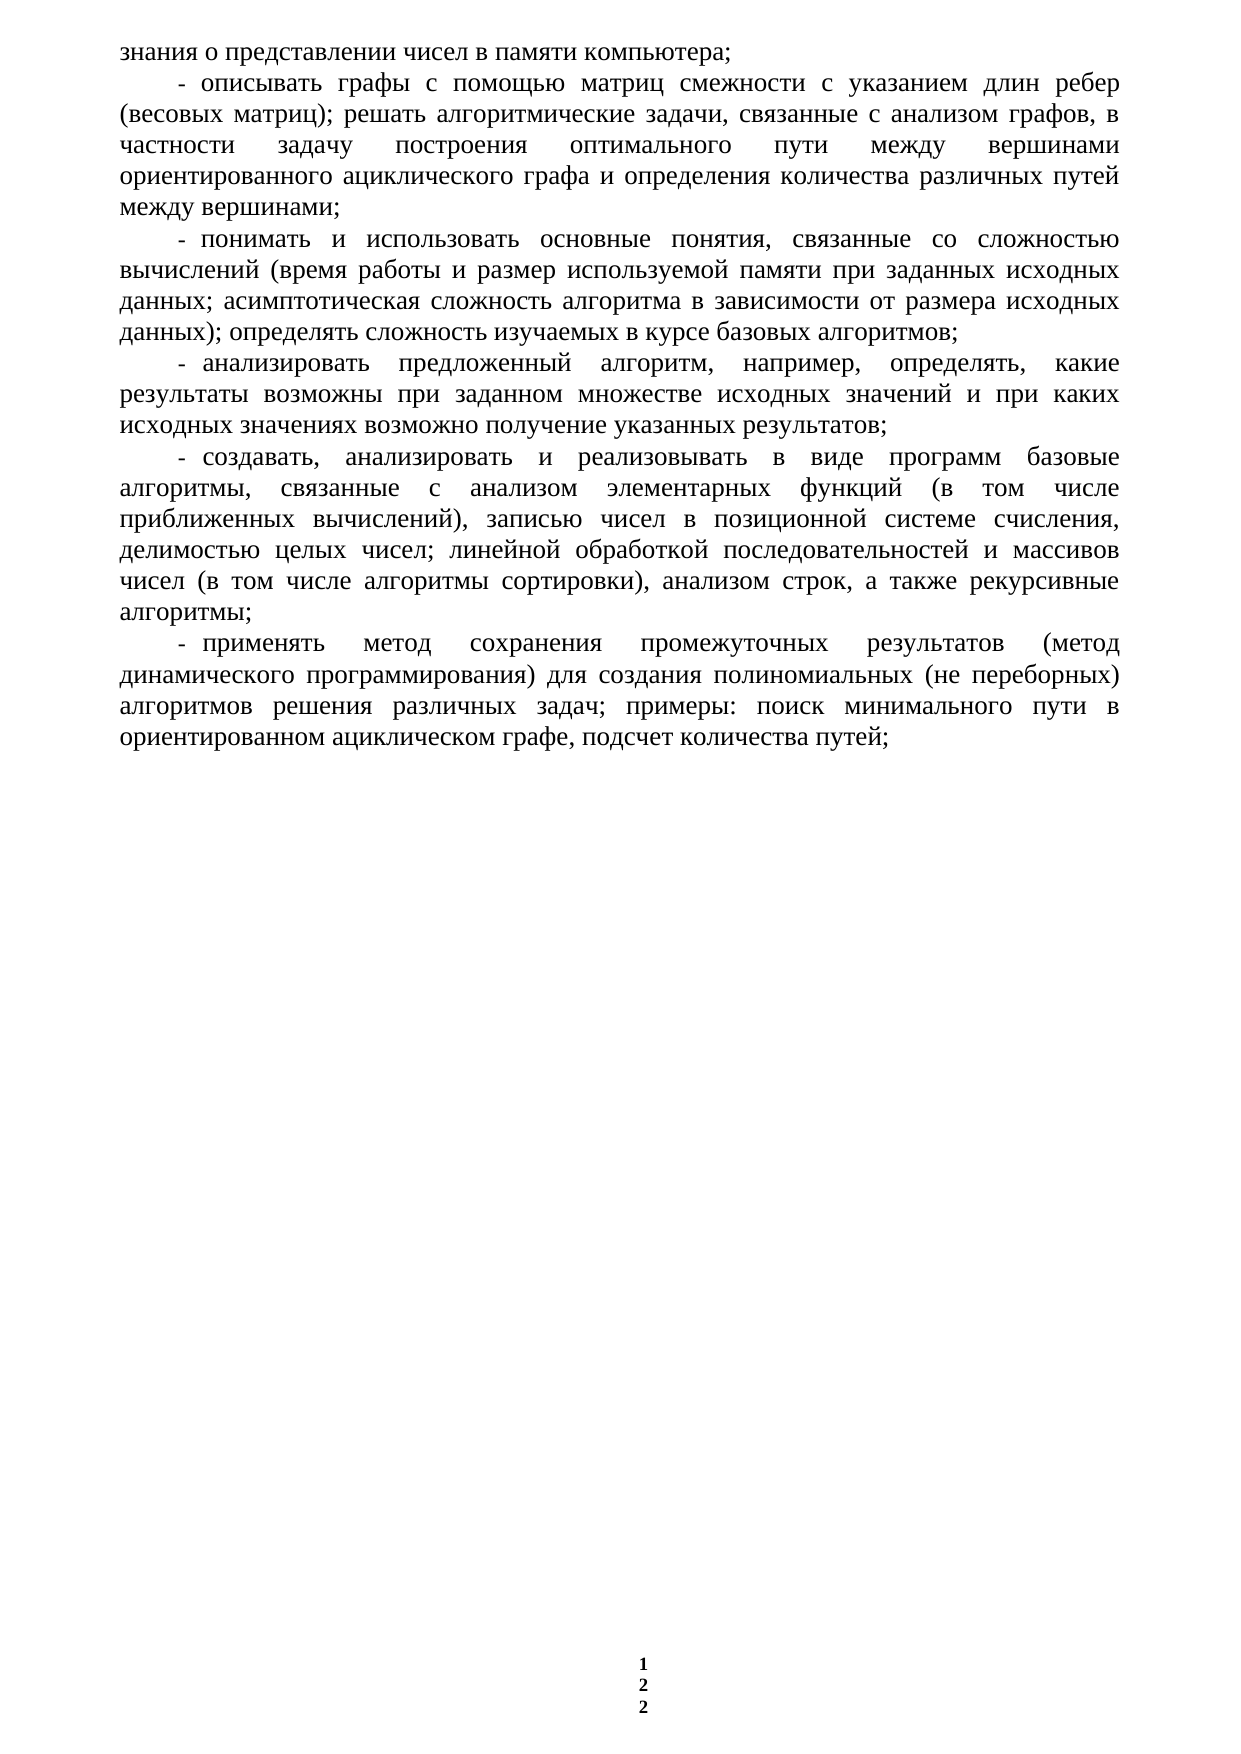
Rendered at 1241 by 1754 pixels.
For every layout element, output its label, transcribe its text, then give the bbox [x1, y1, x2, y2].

list понимать и использовать основные понятия, связанные со сложностью вычислений (время работы и размер используемой памяти при заданных исходных данных; асимптотическая сложность алгоритма в зависимости от размера исходных данных); определять сложность изучаемых в курсе базовых алгоритмов; [119, 222, 1121, 346]
list создавать, анализировать и реализовывать в виде программ базовые алгоритмы, связанные с анализом элементарных функций (в том числе приближенных вычислений), записью чисел в позиционной системе счисления, делимостью целых чисел; линейной обработкой последовательностей и массивов чисел (в том числе алгоритмы сортировки), анализом строк, а также рекурсивные алгоритмы; [119, 440, 1121, 627]
list анализировать предложенный алгоритм, например, определять, какие результаты возможны при заданном множестве исходных значений и при каких исходных значениях возможно получение указанных результатов; [119, 346, 1121, 440]
list применять метод сохранения промежуточных результатов (метод динамического программирования) для создания полиномиальных (не переборных) алгоритмов решения различных задач; примеры: поиск минимального пути в ориентированном ациклическом графе, подсчет количества путей; [119, 627, 1121, 751]
list записывать действительные числа в экспоненциальной форме; применять знания о представлении чисел в памяти компьютера; [119, 35, 1121, 66]
list описывать графы с помощью матриц смежности с указанием длин ребер (весовых матриц); решать алгоритмические задачи, связанные с анализом графов, в частности задачу построения оптимального пути между вершинами ориентированного ациклического графа и определения количества различных путей между вершинами; [119, 66, 1121, 222]
